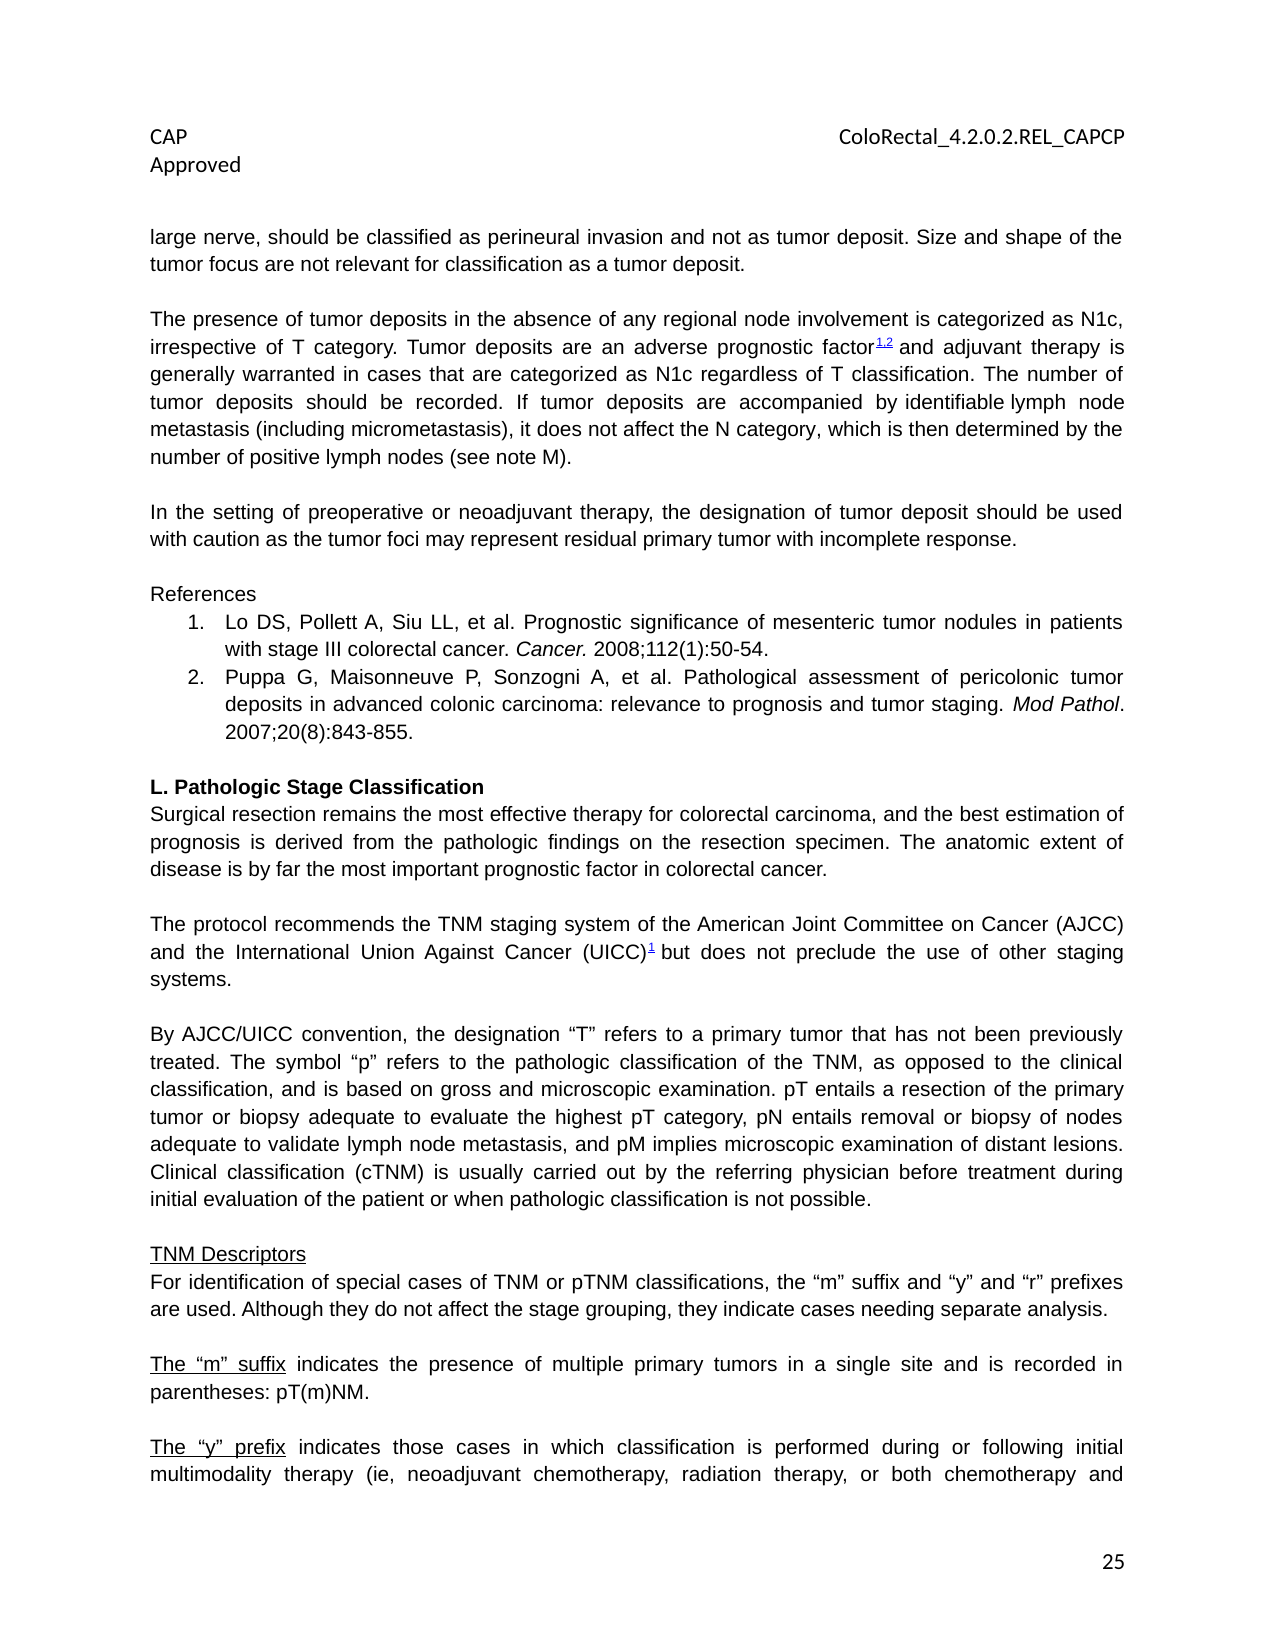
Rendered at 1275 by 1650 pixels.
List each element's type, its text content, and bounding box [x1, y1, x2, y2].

text References [150, 582, 1125, 606]
text For identification of special cases of TNM or pTNM classifications, the “m” suffix and “y” and “r” prefixes are used. Although they do not affect the stage grouping, they indicate cases needing separate analysis. [150, 1270, 1125, 1321]
text L. Pathologic Stage Classification [150, 775, 1125, 799]
text The protocol recommends the TNM staging system of the American Joint Committee on Cancer (AJCC) and the International Union Against Cancer (UICC)1 but does not preclude the use of other staging systems. [150, 912, 1125, 991]
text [150, 225, 1125, 276]
text By AJCC/UICC convention, the designation “T” refers to a primary tumor that has not been previously treated. The symbol “p” refers to the pathologic classification of the TNM, as opposed to the clinical classification, and is based on gross and microscopic examination. pT entails a resection of the primary tumor or biopsy adequate to evaluate the highest pT category, pN entails removal or biopsy of nodes adequate to validate lymph node metastasis, and pM implies microscopic examination of distant lesions. Clinical classification (cTNM) is usually carried out by the referring physician before treatment during initial evaluation of the patient or when pathologic classification is not possible. [150, 1022, 1125, 1211]
list Puppa G, Maisonneuve P, Sonzogni A, et al. Pathological assessment of pericolonic tumor deposits in advanced colonic carcinoma: relevance to prognosis and tumor staging. Mod Pathol. 2007;20(8):843-855. [187, 665, 1125, 744]
text The presence of tumor deposits in the absence of any regional node involvement is categorized as N1c, irrespective of T category. Tumor deposits are an adverse prognostic factor1,2 and adjuvant therapy is generally warranted in cases that are categorized as N1c regardless of T classification. The number of tumor deposits should be recorded. If tumor deposits are accompanied by identifiable lymph node metastasis (including micrometastasis), it does not affect the N category, which is then determined by the number of positive lymph nodes (see note M). [150, 307, 1125, 469]
list Lo DS, Pollett A, Siu LL, et al. Prognostic significance of mesenteric tumor nodules in patients with stage III colorectal cancer. Cancer. 2008;112(1):50-54. [187, 610, 1125, 661]
text TNM Descriptors [150, 1242, 1125, 1266]
text Surgical resection remains the most effective therapy for colorectal carcinoma, and the best estimation of prognosis is derived from the pathologic findings on the resection specimen. The anatomic extent of disease is by far the most important prognostic factor in colorectal cancer. [150, 802, 1125, 881]
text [150, 1435, 1125, 1486]
text The “m” suffix indicates the presence of multiple primary tumors in a single site and is recorded in parentheses: pT(m)NM. [150, 1352, 1125, 1404]
text In the setting of preoperative or neoadjuvant therapy, the designation of tumor deposit should be used with caution as the tumor foci may represent residual primary tumor with incomplete response. [150, 500, 1125, 551]
